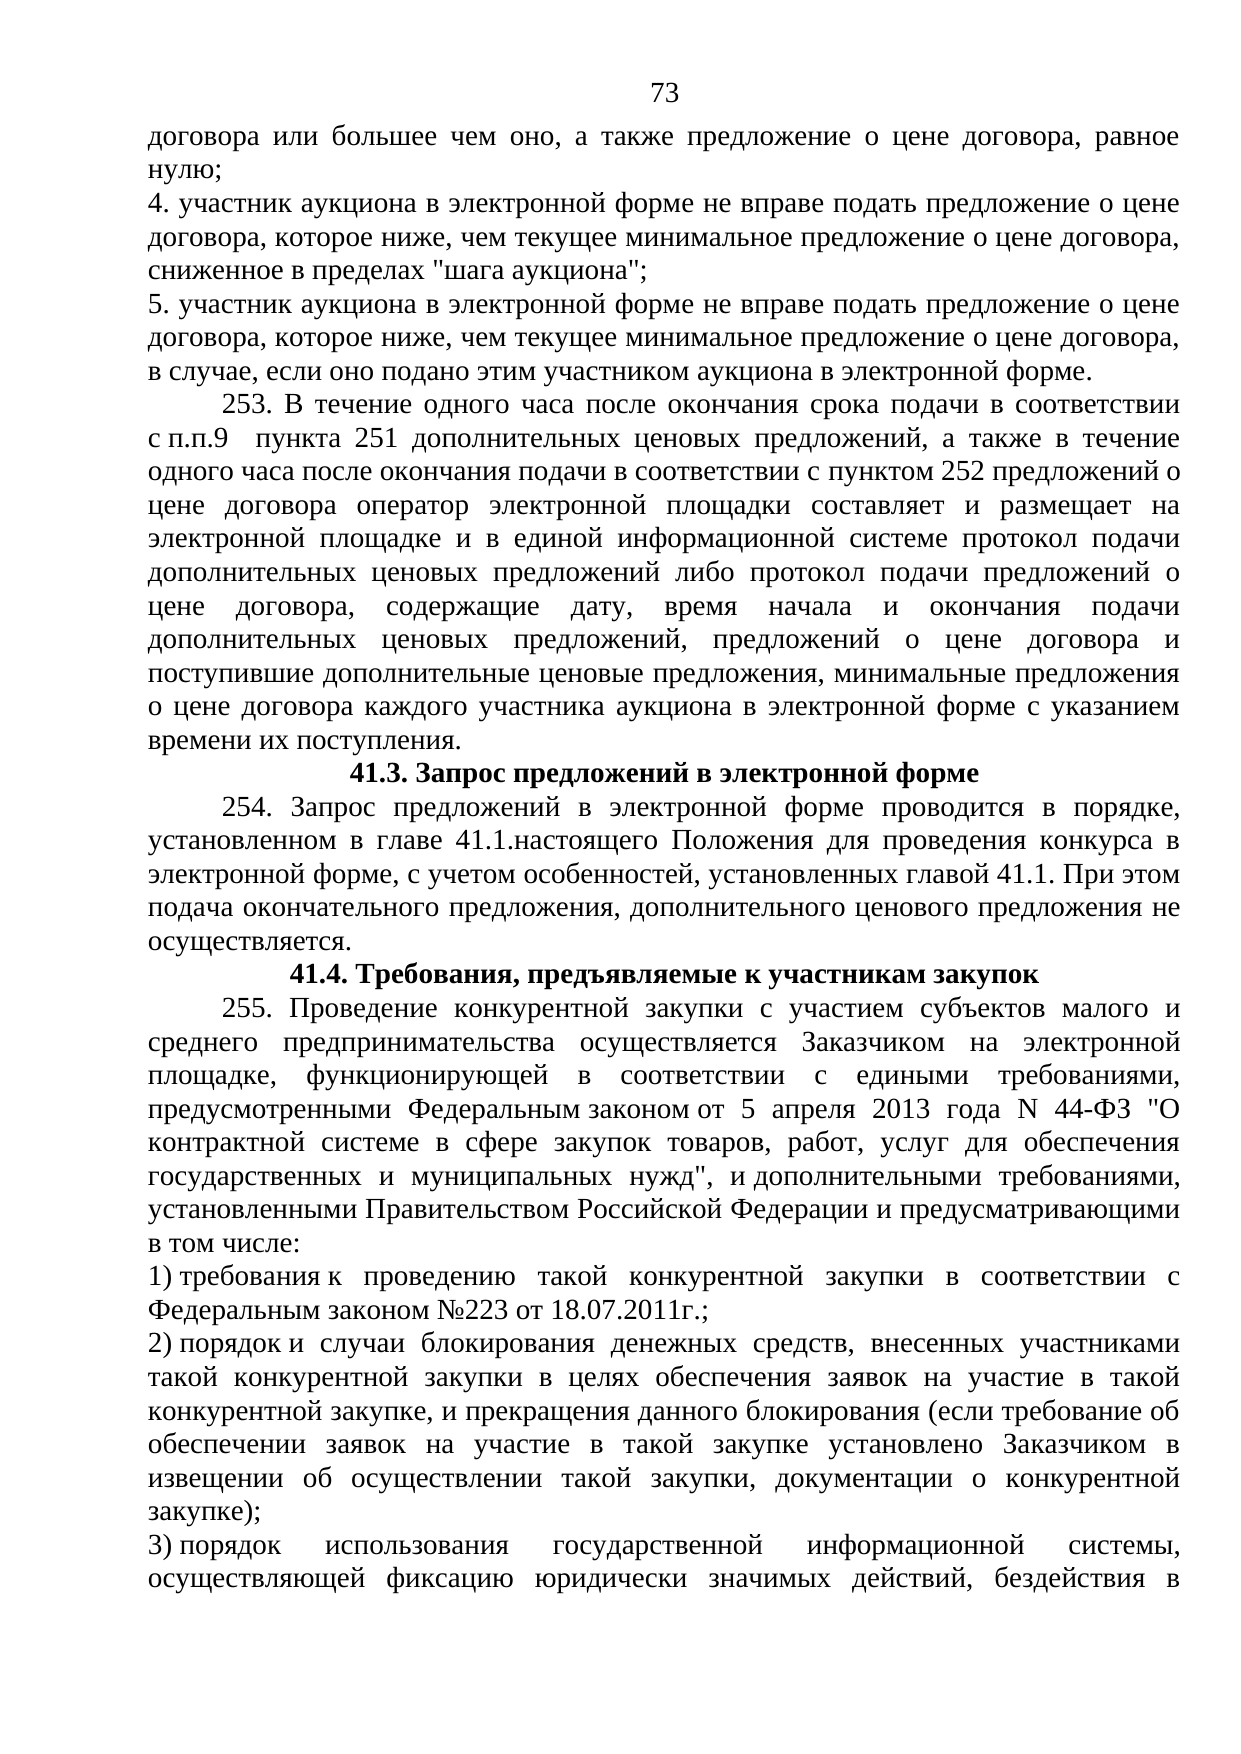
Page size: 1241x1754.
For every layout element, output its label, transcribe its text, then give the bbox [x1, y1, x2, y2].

text 255. Проведение конкурентной закупки с участием субъектов малого и среднего предпринимательства осуществляется Заказчиком на электронной площадке, функционирующей в соответствии с едиными требованиями, предусмотренными Федеральным законом от 5 апреля 2013 года N 44-ФЗ "О контрактной системе в сфере закупок товаров, работ, услуг для обеспечения государственных и муниципальных нужд", и дополнительными требованиями, установленными Правительством Российской Федерации и предусматривающими в том числе: [148, 990, 1181, 1258]
text 41.4. Требования, предъявляемые к участникам закупок [148, 957, 1181, 990]
text 1) требования к проведению такой конкурентной закупки в соответствии с Федеральным законом №223 от 18.07.2011г.; [148, 1258, 1181, 1326]
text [148, 1527, 1181, 1594]
text 254. Запрос предложений в электронной форме проводится в порядке, установленном в главе 41.1.настоящего Положения для проведения конкурса в электронной форме, с учетом особенностей, установленных главой 41.1. При этом подача окончательного предложения, дополнительного ценового предложения не осуществляется. [148, 789, 1181, 957]
text 41.3. Запрос предложений в электронной форме [148, 755, 1181, 789]
text 253. В течение одного часа после окончания срока подачи в соответствии с п.п.9 пункта 251 дополнительных ценовых предложений, а также в течение одного часа после окончания подачи в соответствии с пунктом 252 предложений о цене договора оператор электронной площадки составляет и размещает на электронной площадке и в единой информационной системе протокол подачи дополнительных ценовых предложений либо протокол подачи предложений о цене договора, содержащие дату, время начала и окончания подачи дополнительных ценовых предложений, предложений о цене договора и поступившие дополнительные ценовые предложения, минимальные предложения о цене договора каждого участника аукциона в электронной форме с указанием времени их поступления. [148, 386, 1181, 755]
text 5. участник аукциона в электронной форме не вправе подать предложение о цене договора, которое ниже, чем текущее минимальное предложение о цене договора, в случае, если оно подано этим участником аукциона в электронной форме. [148, 286, 1181, 386]
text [148, 118, 1181, 185]
text 2) порядок и случаи блокирования денежных средств, внесенных участниками такой конкурентной закупки в целях обеспечения заявок на участие в такой конкурентной закупке, и прекращения данного блокирования (если требование об обеспечении заявок на участие в такой закупке установлено Заказчиком в извещении об осуществлении такой закупки, документации о конкурентной закупке); [148, 1326, 1181, 1527]
text 4. участник аукциона в электронной форме не вправе подать предложение о цене договора, которое ниже, чем текущее минимальное предложение о цене договора, сниженное в пределах "шага аукциона"; [148, 185, 1181, 286]
